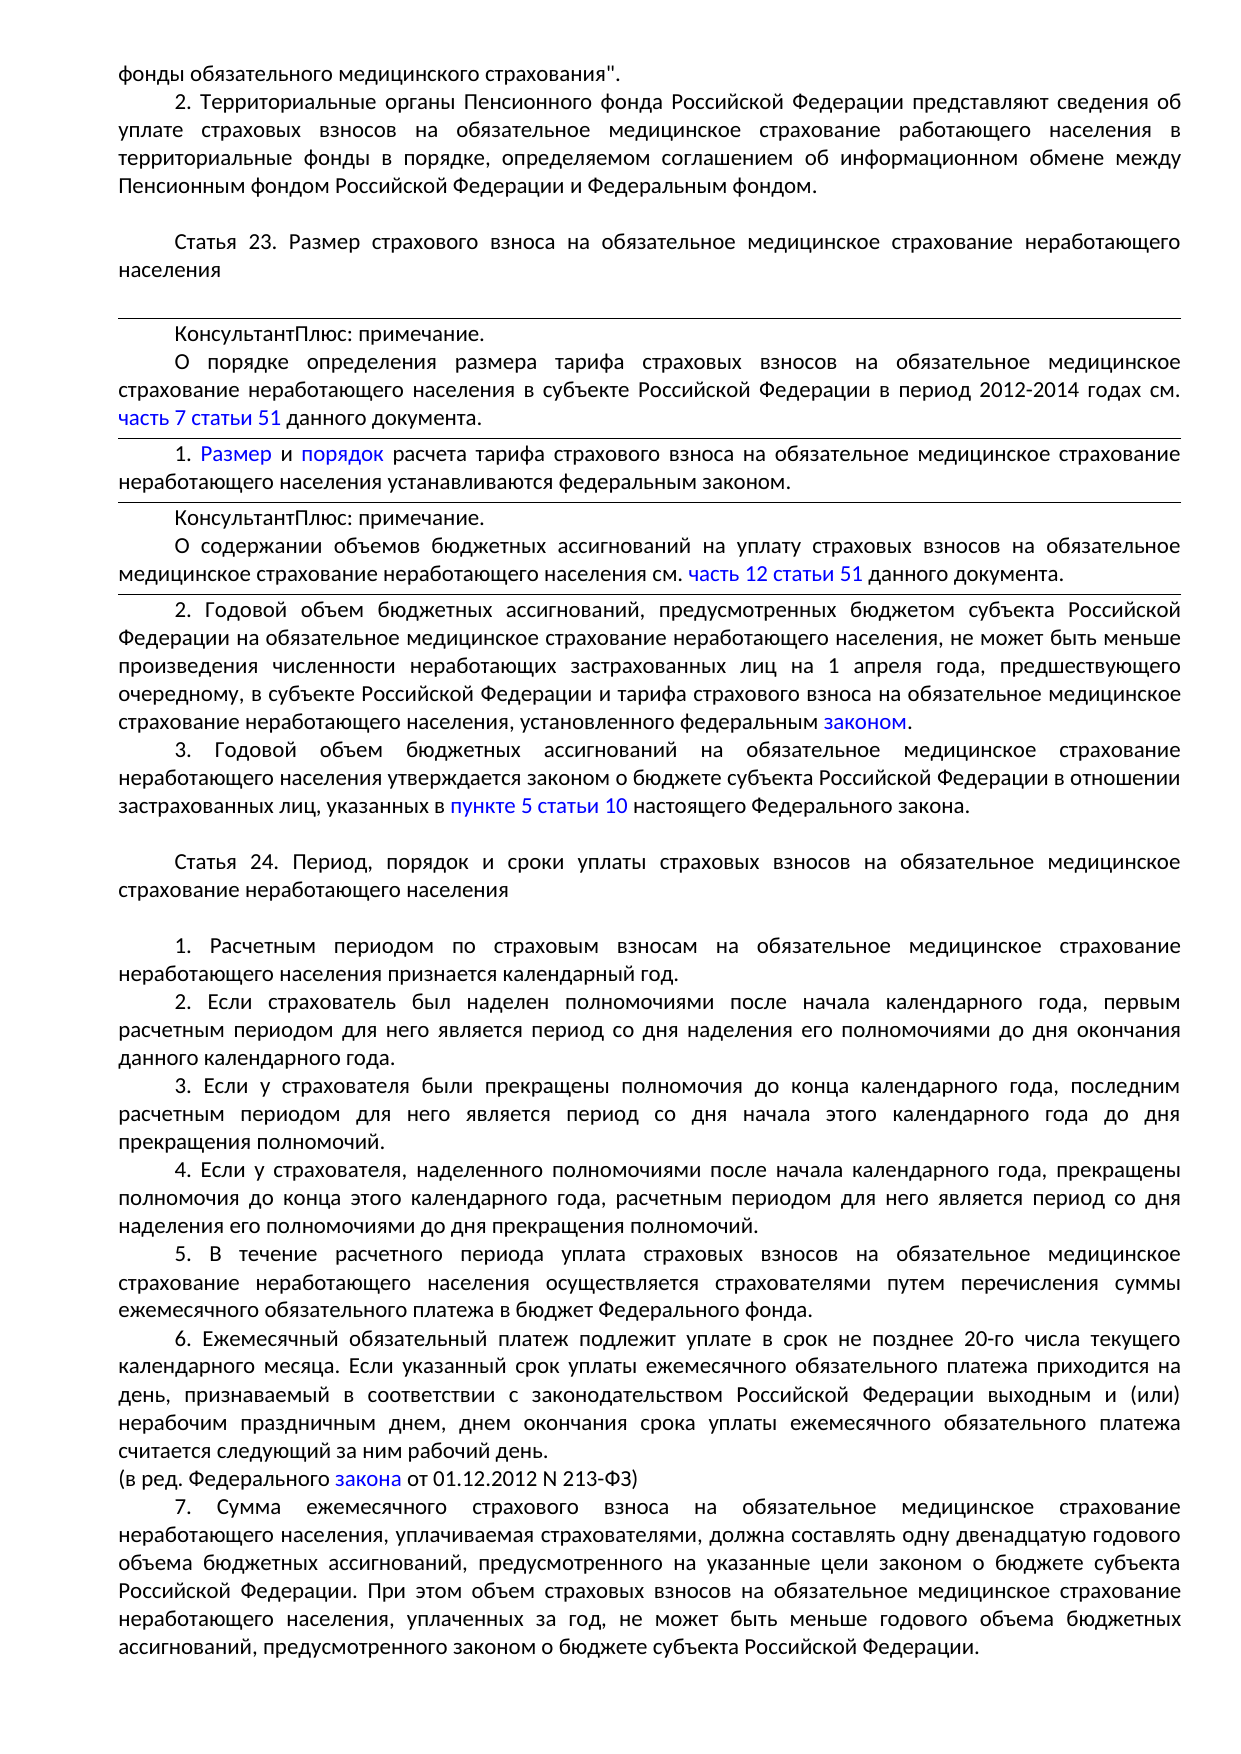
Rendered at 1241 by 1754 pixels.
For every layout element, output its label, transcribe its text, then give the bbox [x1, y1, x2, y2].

text 2. Годовой объем бюджетных ассигнований, предусмотренных бюджетом субъекта Российской Федерации на обязательное медицинское страхование неработающего населения, не может быть меньше произведения численности неработающих застрахованных лиц на 1 апреля года, предшествующего очередному, в субъекте Российской Федерации и тарифа страхового взноса на обязательное медицинское страхование неработающего населения, установленного федеральным законом. [118, 595, 1181, 735]
text 7. Сумма ежемесячного страхового взноса на обязательное медицинское страхование неработающего населения, уплачиваемая страхователями, должна составлять одну двенадцатую годового объема бюджетных ассигнований, предусмотренного на указанные цели законом о бюджете субъекта Российской Федерации. При этом объем страховых взносов на обязательное медицинское страхование неработающего населения, уплаченных за год, не может быть меньше годового объема бюджетных ассигнований, предусмотренного законом о бюджете субъекта Российской Федерации. [118, 1492, 1181, 1660]
text Статья 23. Размер страхового взноса на обязательное медицинское страхование неработающего населения [118, 227, 1181, 283]
text 1. Размер и порядок расчета тарифа страхового взноса на обязательное медицинское страхование неработающего населения устанавливаются федеральным законом. [118, 439, 1181, 495]
text КонсультантПлюс: примечание. [118, 319, 1181, 347]
text 3. Годовой объем бюджетных ассигнований на обязательное медицинское страхование неработающего населения утверждается законом о бюджете субъекта Российской Федерации в отношении застрахованных лиц, указанных в пункте 5 статьи 10 настоящего Федерального закона. [118, 735, 1181, 819]
text 4. Если у страхователя, наделенного полномочиями после начала календарного года, прекращены полномочия до конца этого календарного года, расчетным периодом для него является период со дня наделения его полномочиями до дня прекращения полномочий. [118, 1156, 1181, 1239]
text О порядке определения размера тарифа страховых взносов на обязательное медицинское страхование неработающего населения в субъекте Российской Федерации в период 2012-2014 годах см. часть 7 статьи 51 данного документа. [118, 347, 1181, 431]
text О содержании объемов бюджетных ассигнований на уплату страховых взносов на обязательное медицинское страхование неработающего населения см. часть 12 статьи 51 данного документа. [118, 531, 1181, 587]
text Статья 24. Период, порядок и сроки уплаты страховых взносов на обязательное медицинское страхование неработающего населения [118, 847, 1181, 903]
text 1. Расчетным периодом по страховым взносам на обязательное медицинское страхование неработающего населения признается календарный год. [118, 931, 1181, 987]
text 6. Ежемесячный обязательный платеж подлежит уплате в срок не позднее 20-го числа текущего календарного месяца. Если указанный срок уплаты ежемесячного обязательного платежа приходится на день, признаваемый в соответствии с законодательством Российской Федерации выходным и (или) нерабочим праздничным днем, днем окончания срока уплаты ежемесячного обязательного платежа считается следующий за ним рабочий день. [118, 1324, 1181, 1464]
text 2. Если страхователь был наделен полномочиями после начала календарного года, первым расчетным периодом для него является период со дня наделения его полномочиями до дня окончания данного календарного года. [118, 987, 1181, 1071]
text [118, 59, 1181, 87]
text (в ред. Федерального закона от 01.12.2012 N 213-ФЗ) [118, 1464, 1181, 1492]
text КонсультантПлюс: примечание. [118, 503, 1181, 531]
text 2. Территориальные органы Пенсионного фонда Российской Федерации представляют сведения об уплате страховых взносов на обязательное медицинское страхование работающего населения в территориальные фонды в порядке, определяемом соглашением об информационном обмене между Пенсионным фондом Российской Федерации и Федеральным фондом. [118, 87, 1181, 199]
text 3. Если у страхователя были прекращены полномочия до конца календарного года, последним расчетным периодом для него является период со дня начала этого календарного года до дня прекращения полномочий. [118, 1071, 1181, 1156]
text 5. В течение расчетного периода уплата страховых взносов на обязательное медицинское страхование неработающего населения осуществляется страхователями путем перечисления суммы ежемесячного обязательного платежа в бюджет Федерального фонда. [118, 1239, 1181, 1324]
